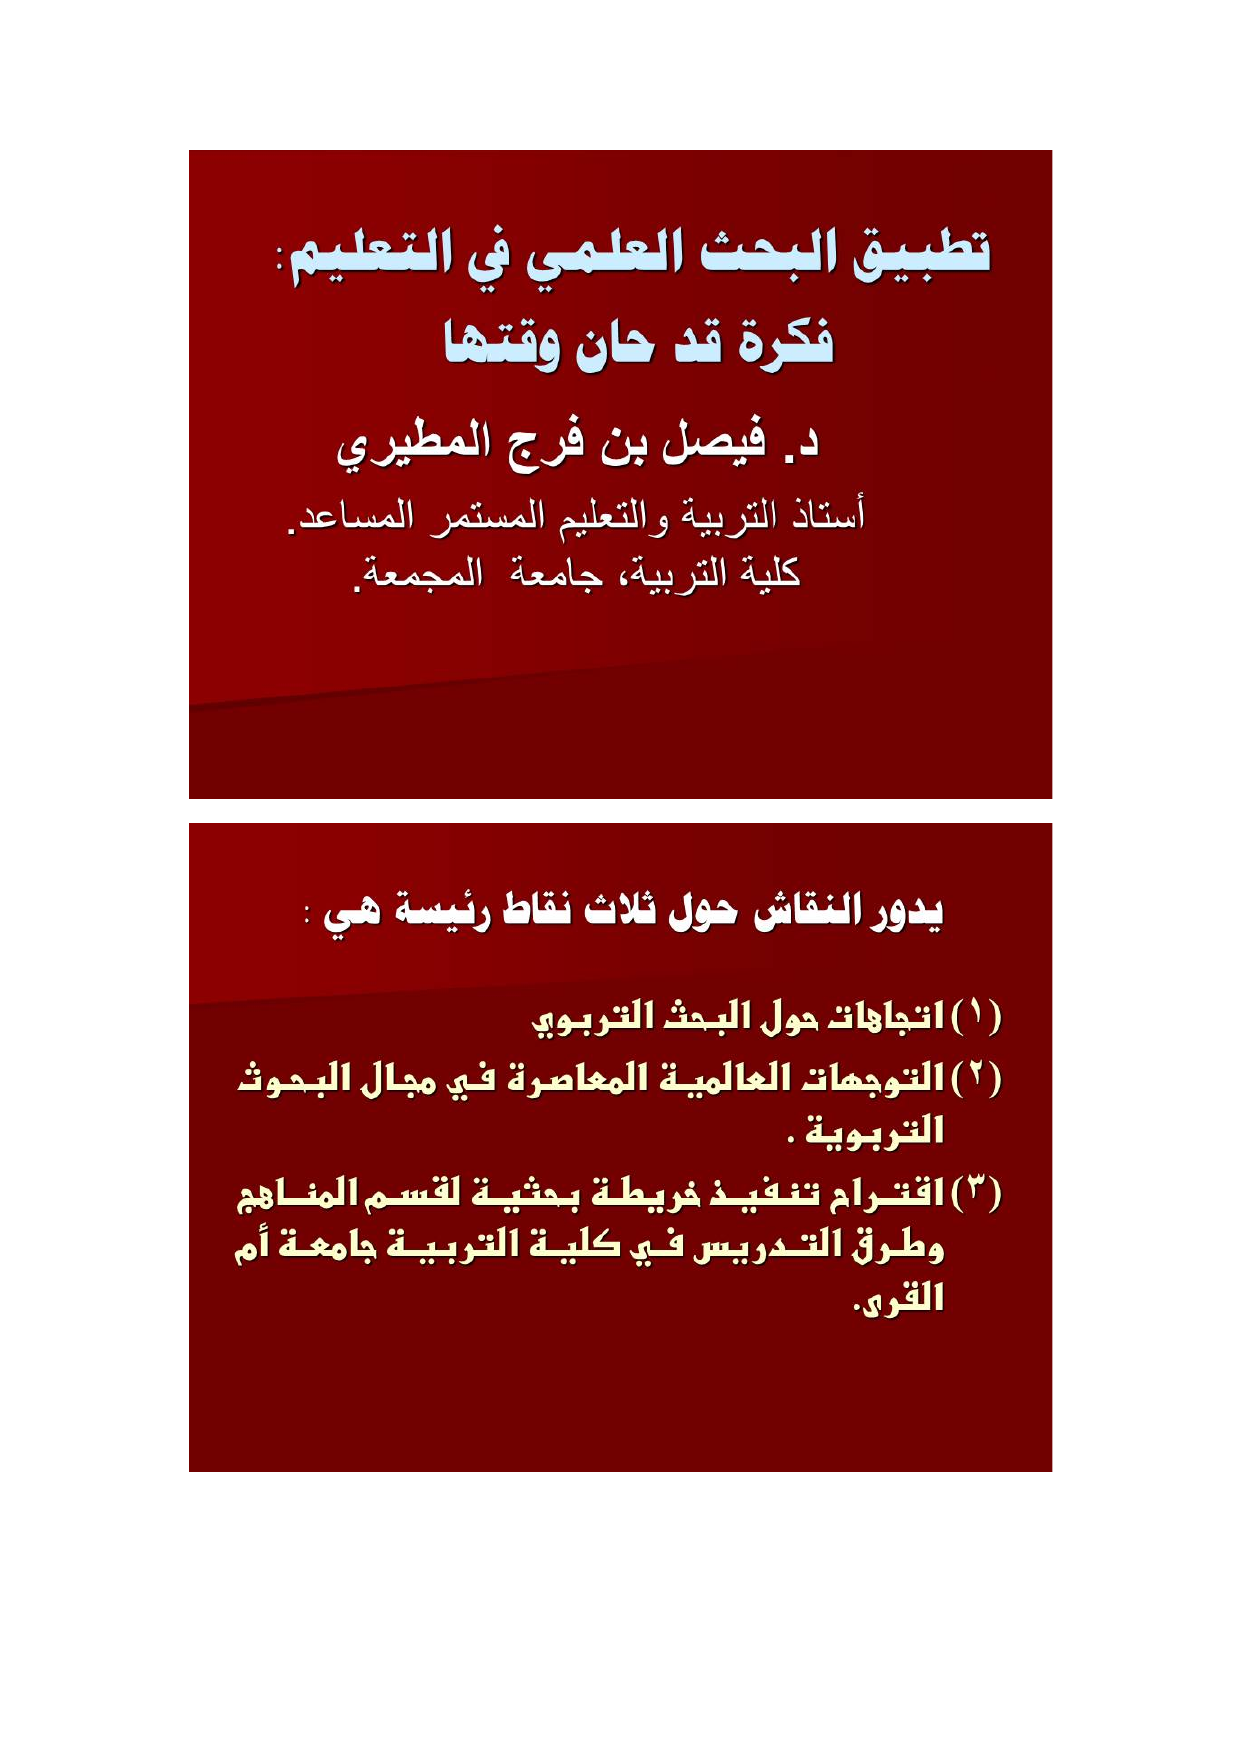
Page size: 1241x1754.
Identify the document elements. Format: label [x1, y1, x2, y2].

picture [189, 150, 1053, 799]
picture [189, 823, 1053, 1472]
